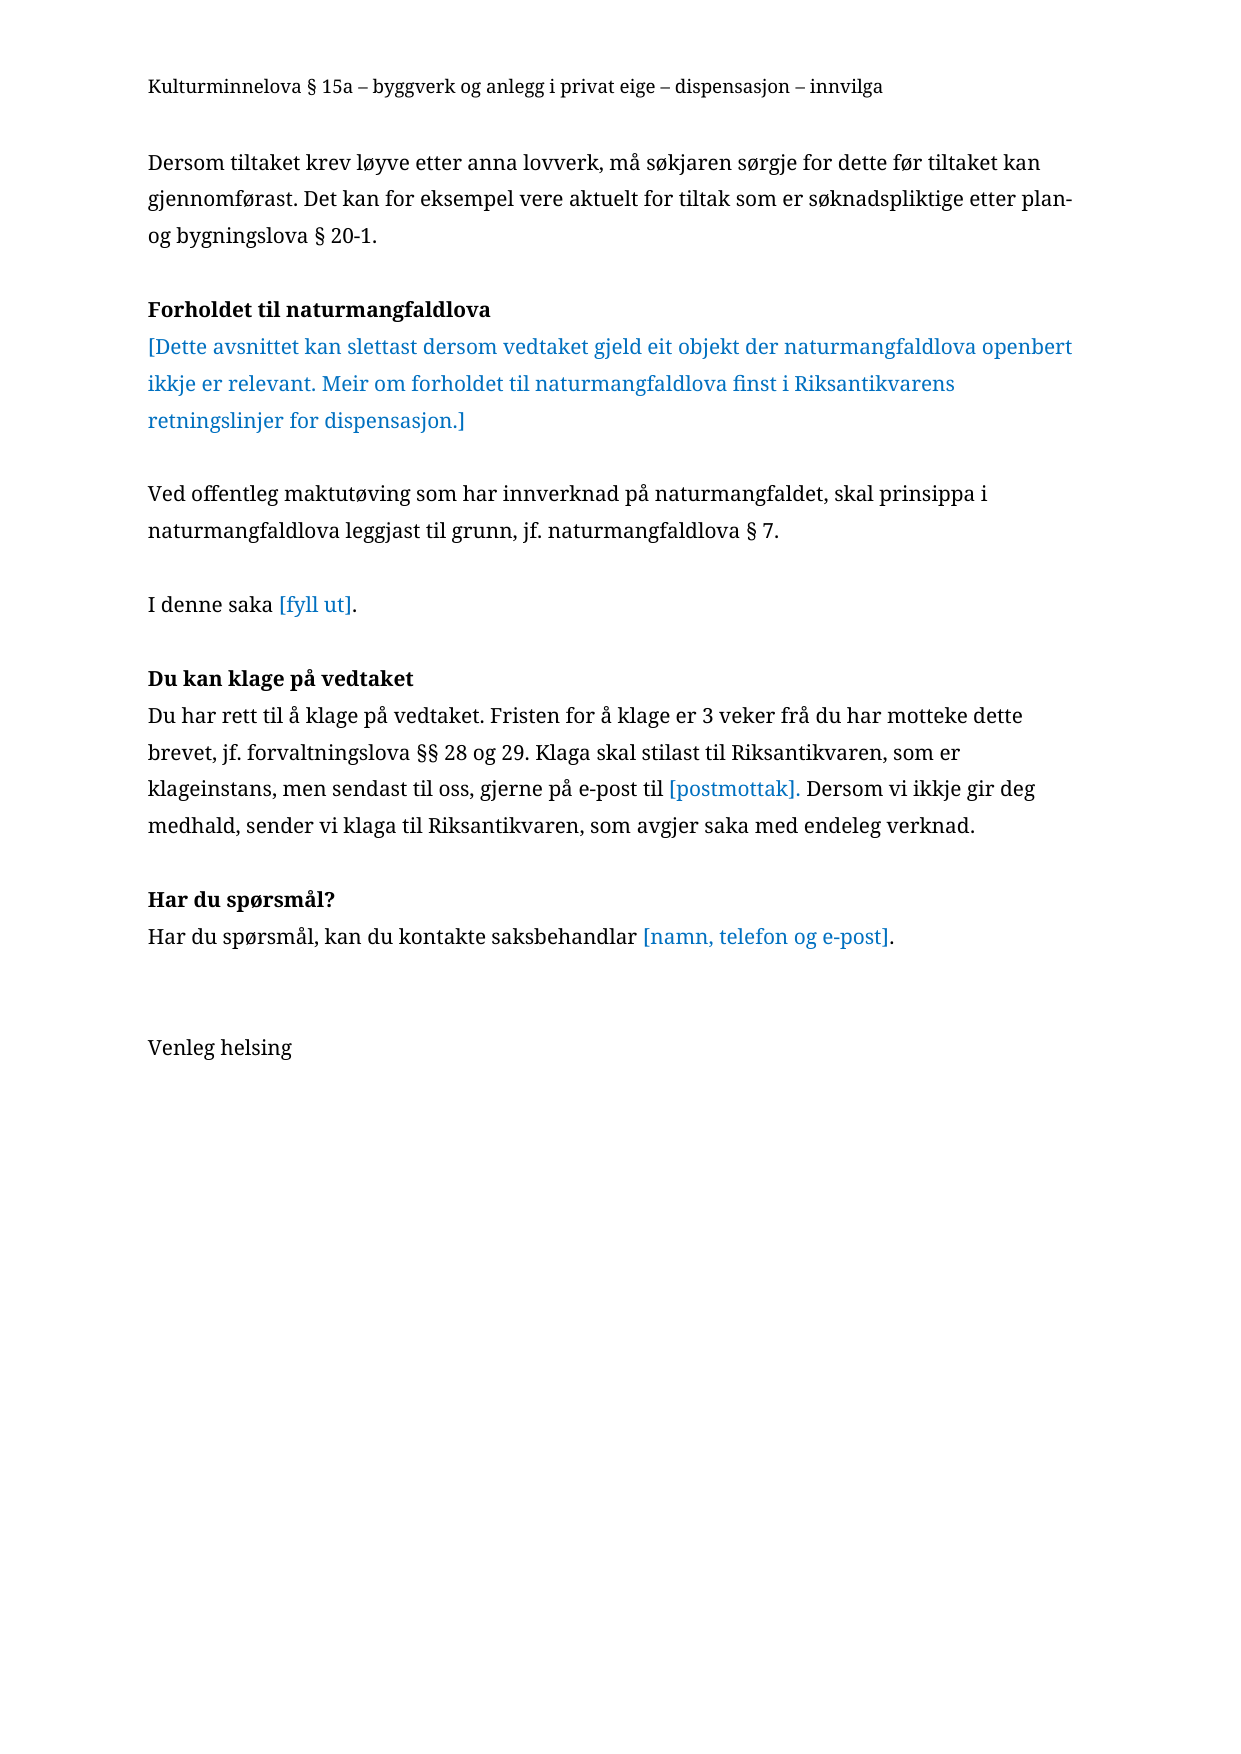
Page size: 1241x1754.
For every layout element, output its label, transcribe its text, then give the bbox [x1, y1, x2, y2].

text Har du spørsmål, kan du kontakte saksbehandlar [namn, telefon og e-post]. [148, 922, 1093, 950]
text [Dette avsnittet kan slettast dersom vedtaket gjeld eit objekt der naturmangfaldlova openbert ikkje er relevant. Meir om forholdet til naturmangfaldlova finst i Riksantikvarens retningslinjer for dispensasjon.] [148, 332, 1093, 434]
text Dersom tiltaket krev løyve etter anna lovverk, må søkjaren sørgje for dette før tiltaket kan gjennomførast. Det kan for eksempel vere aktuelt for tiltak som er søknadspliktige etter plan- og bygningslova § 20-1. [148, 148, 1093, 250]
text Har du spørsmål? [148, 885, 1093, 913]
text Du har rett til å klage på vedtaket. Fristen for å klage er 3 veker frå du har motteke dette brevet, jf. forvaltningslova §§ 28 og 29. Klaga skal stilast til Riksantikvaren, som er klageinstans, men sendast til oss, gjerne på e-post til [postmottak]. Dersom vi ikkje gir deg medhald, sender vi klaga til Riksantikvaren, som avgjer saka med endeleg verknad. [148, 701, 1093, 840]
text Du kan klage på vedtaket [148, 664, 1093, 692]
text Forholdet til naturmangfaldlova [148, 295, 1093, 323]
text I denne saka [fyll ut]. [148, 590, 1093, 618]
text Venleg helsing [148, 1033, 1093, 1061]
text Ved offentleg maktutøving som har innverknad på naturmangfaldet, skal prinsippa i naturmangfaldlova leggjast til grunn, jf. naturmangfaldlova § 7. [148, 479, 1093, 545]
